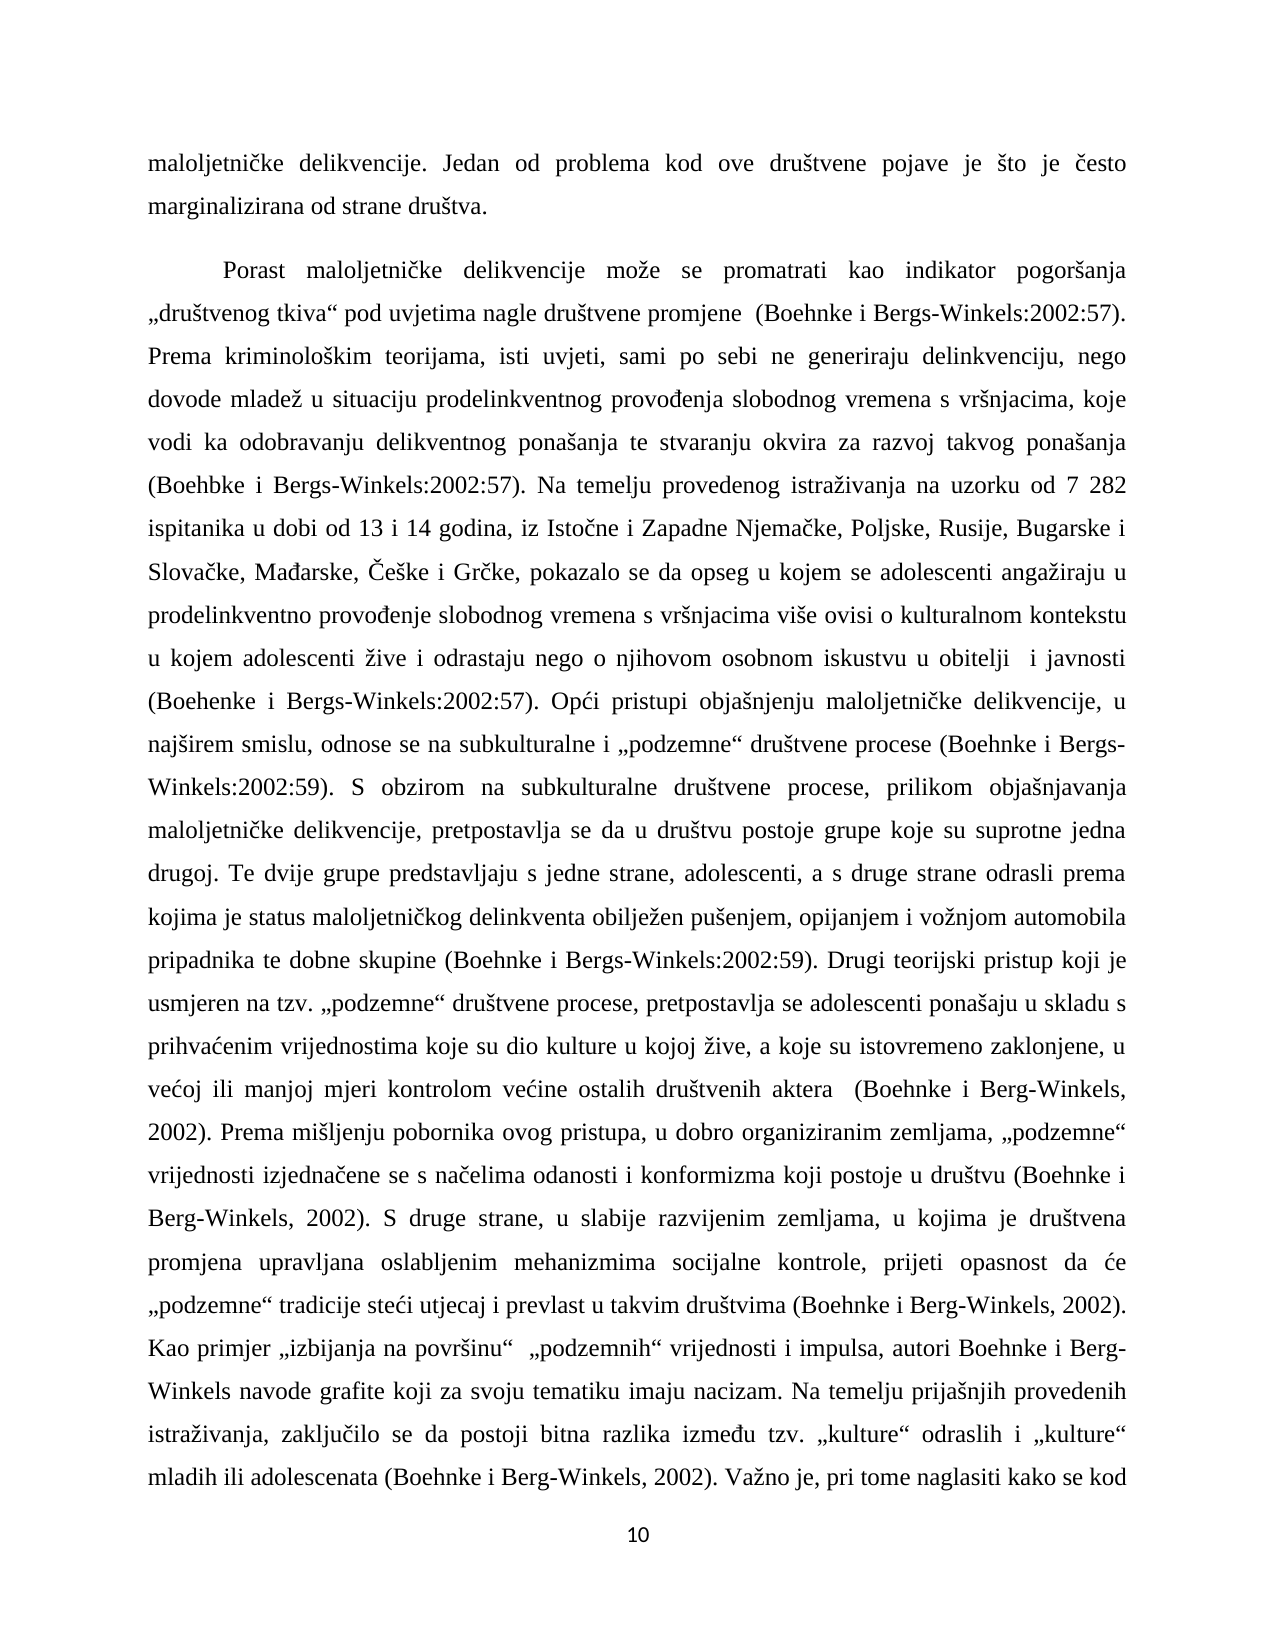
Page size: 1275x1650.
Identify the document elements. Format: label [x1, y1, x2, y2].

text [148, 148, 1127, 219]
text [148, 255, 1127, 1491]
